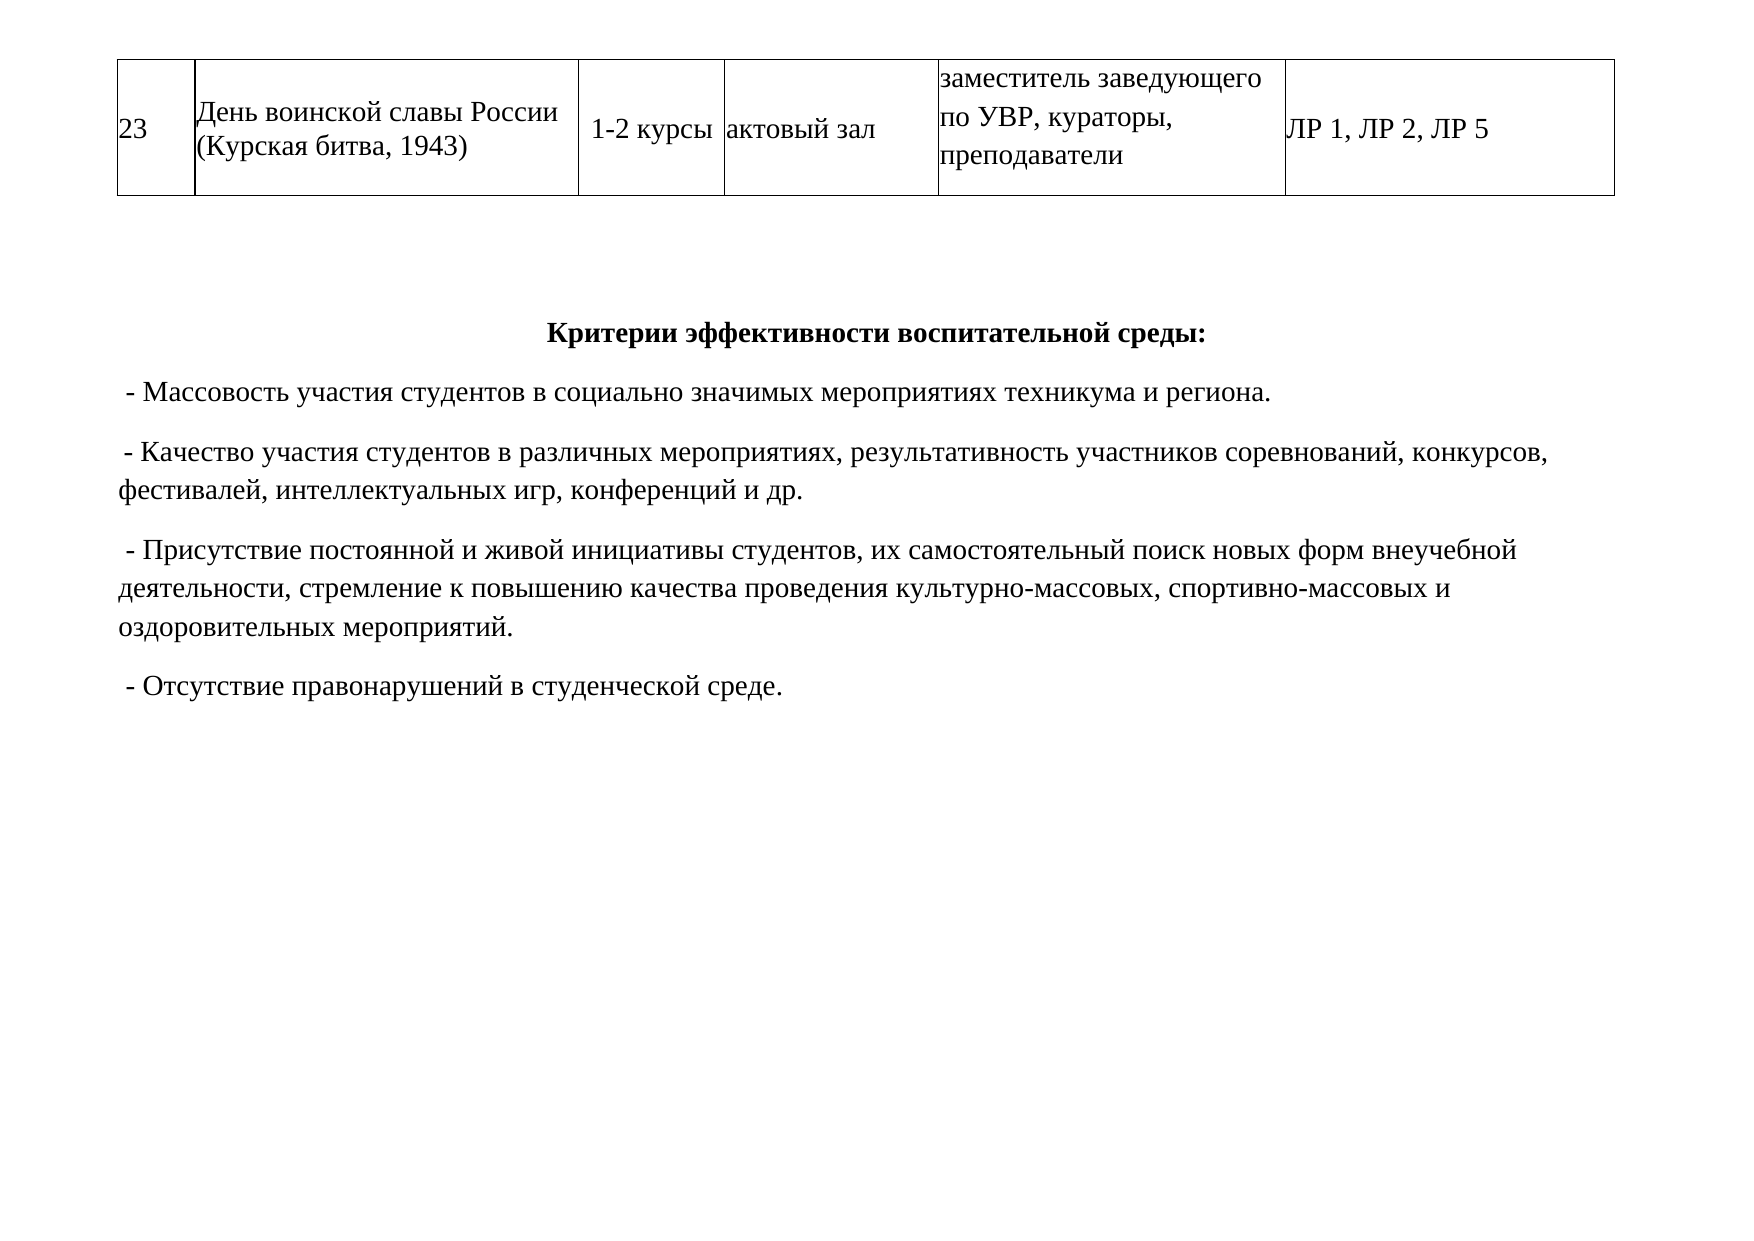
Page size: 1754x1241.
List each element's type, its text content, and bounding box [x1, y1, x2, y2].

text - Качество участия студентов в различных мероприятиях, результативность участников соревнований, конкурсов, фестивалей, интеллектуальных игр, конференций и др. [118, 434, 1636, 506]
table_cell ЛР 1, ЛР 2, ЛР 5 [1286, 60, 1614, 195]
table_cell 1-2 курсы [579, 60, 724, 195]
table_cell День воинской славы России (Курская битва, 1943) [196, 60, 578, 195]
table_cell 23 [118, 60, 194, 195]
text - Отсутствие правонарушений в студенческой среде. [118, 668, 1636, 702]
table_cell актовый зал [725, 60, 938, 195]
text Критерии эффективности воспитательной среды: [118, 315, 1636, 349]
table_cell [939, 60, 1285, 195]
text - Присутствие постоянной и живой инициативы студентов, их самостоятельный поиск новых форм внеучебной деятельности, стремление к повышению качества проведения культурно-массовых, спортивно-массовых и оздоровительных мероприятий. [118, 532, 1636, 642]
text - Массовость участия студентов в социально значимых мероприятиях техникума и региона. [118, 374, 1636, 408]
